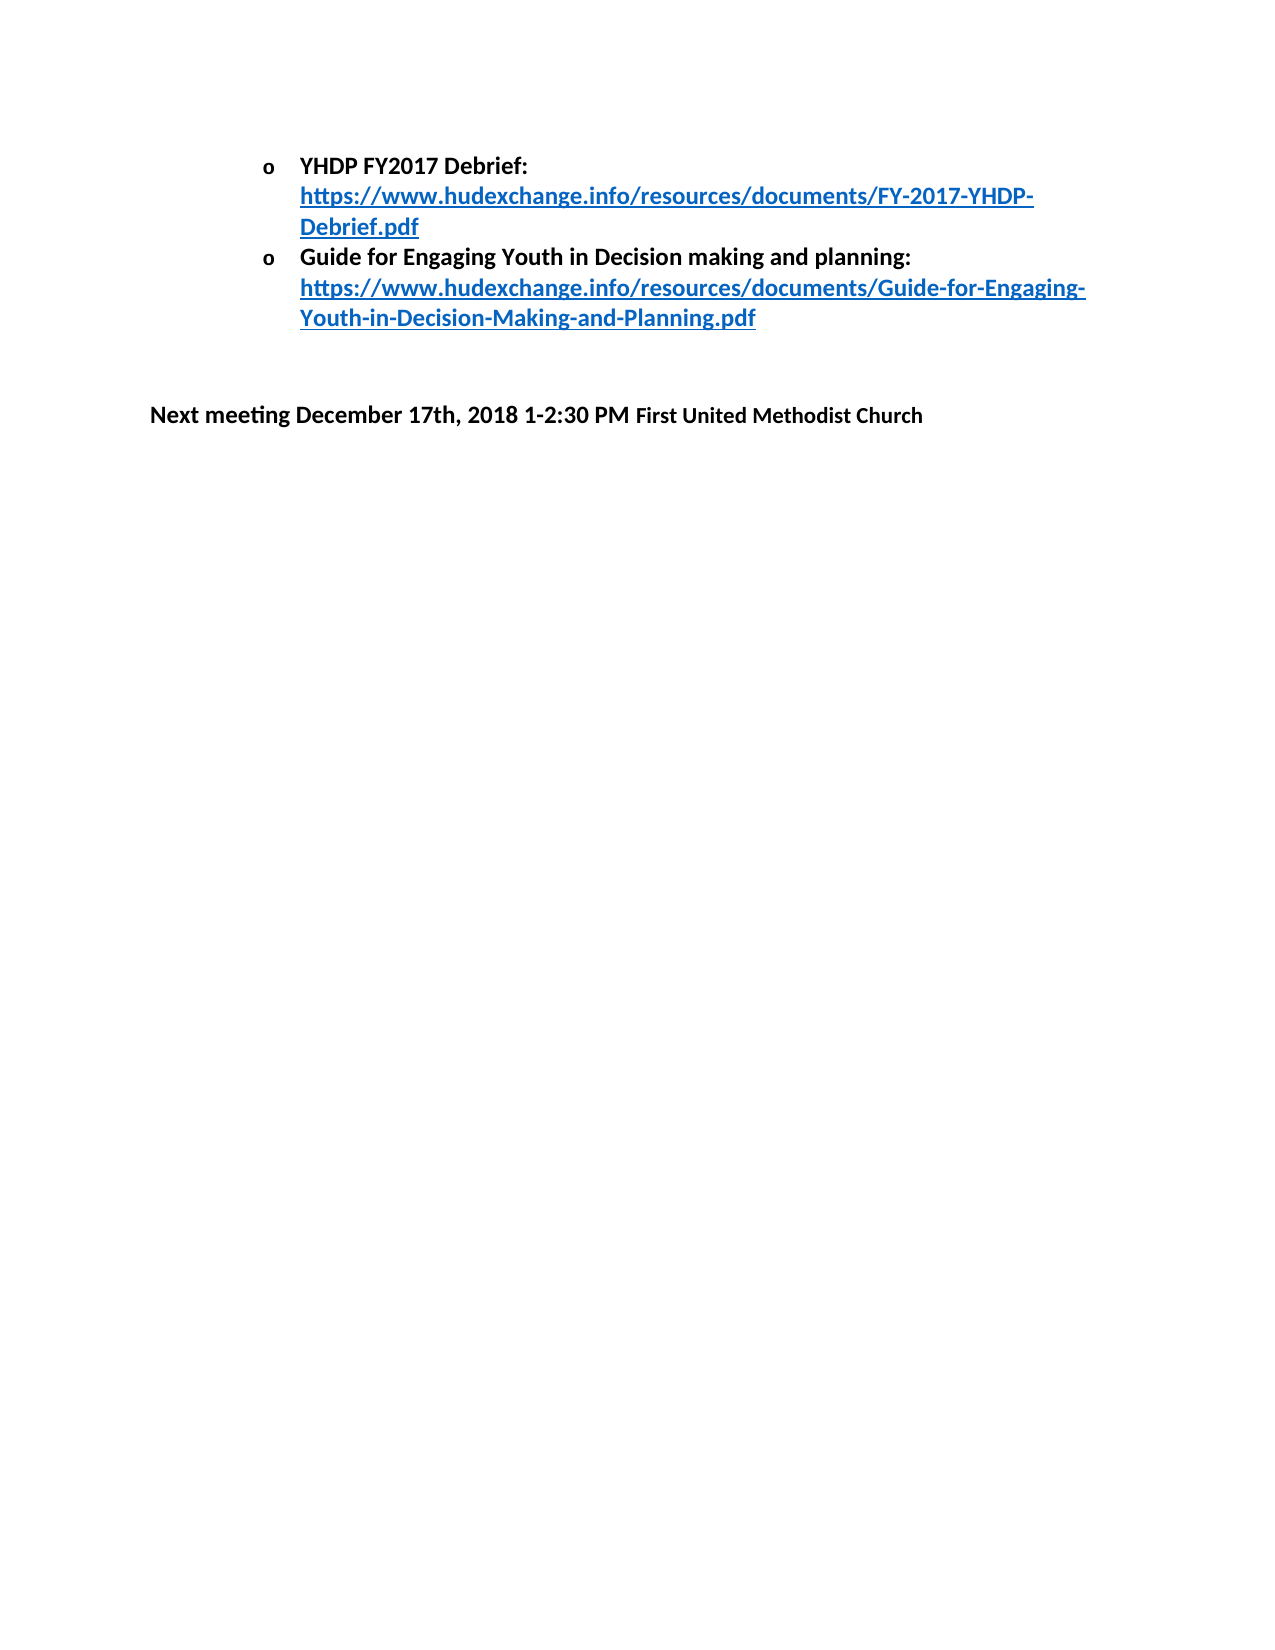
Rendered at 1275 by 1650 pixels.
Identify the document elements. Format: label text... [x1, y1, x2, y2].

list Guide for Engaging Youth in Decision making and planning: https://www.hudexchange.info/resources/documents/Guide-for-Engaging-Youth-in-Decision-Making-and-Planning.pdf [262, 242, 1125, 333]
text Next meeting December 17th, 2018 1-2:30 PM First United Methodist Church [150, 333, 1125, 429]
list YHDP FY2017 Debrief: https://www.hudexchange.info/resources/documents/FY-2017-YHDP-Debrief.pdf [262, 150, 1125, 242]
